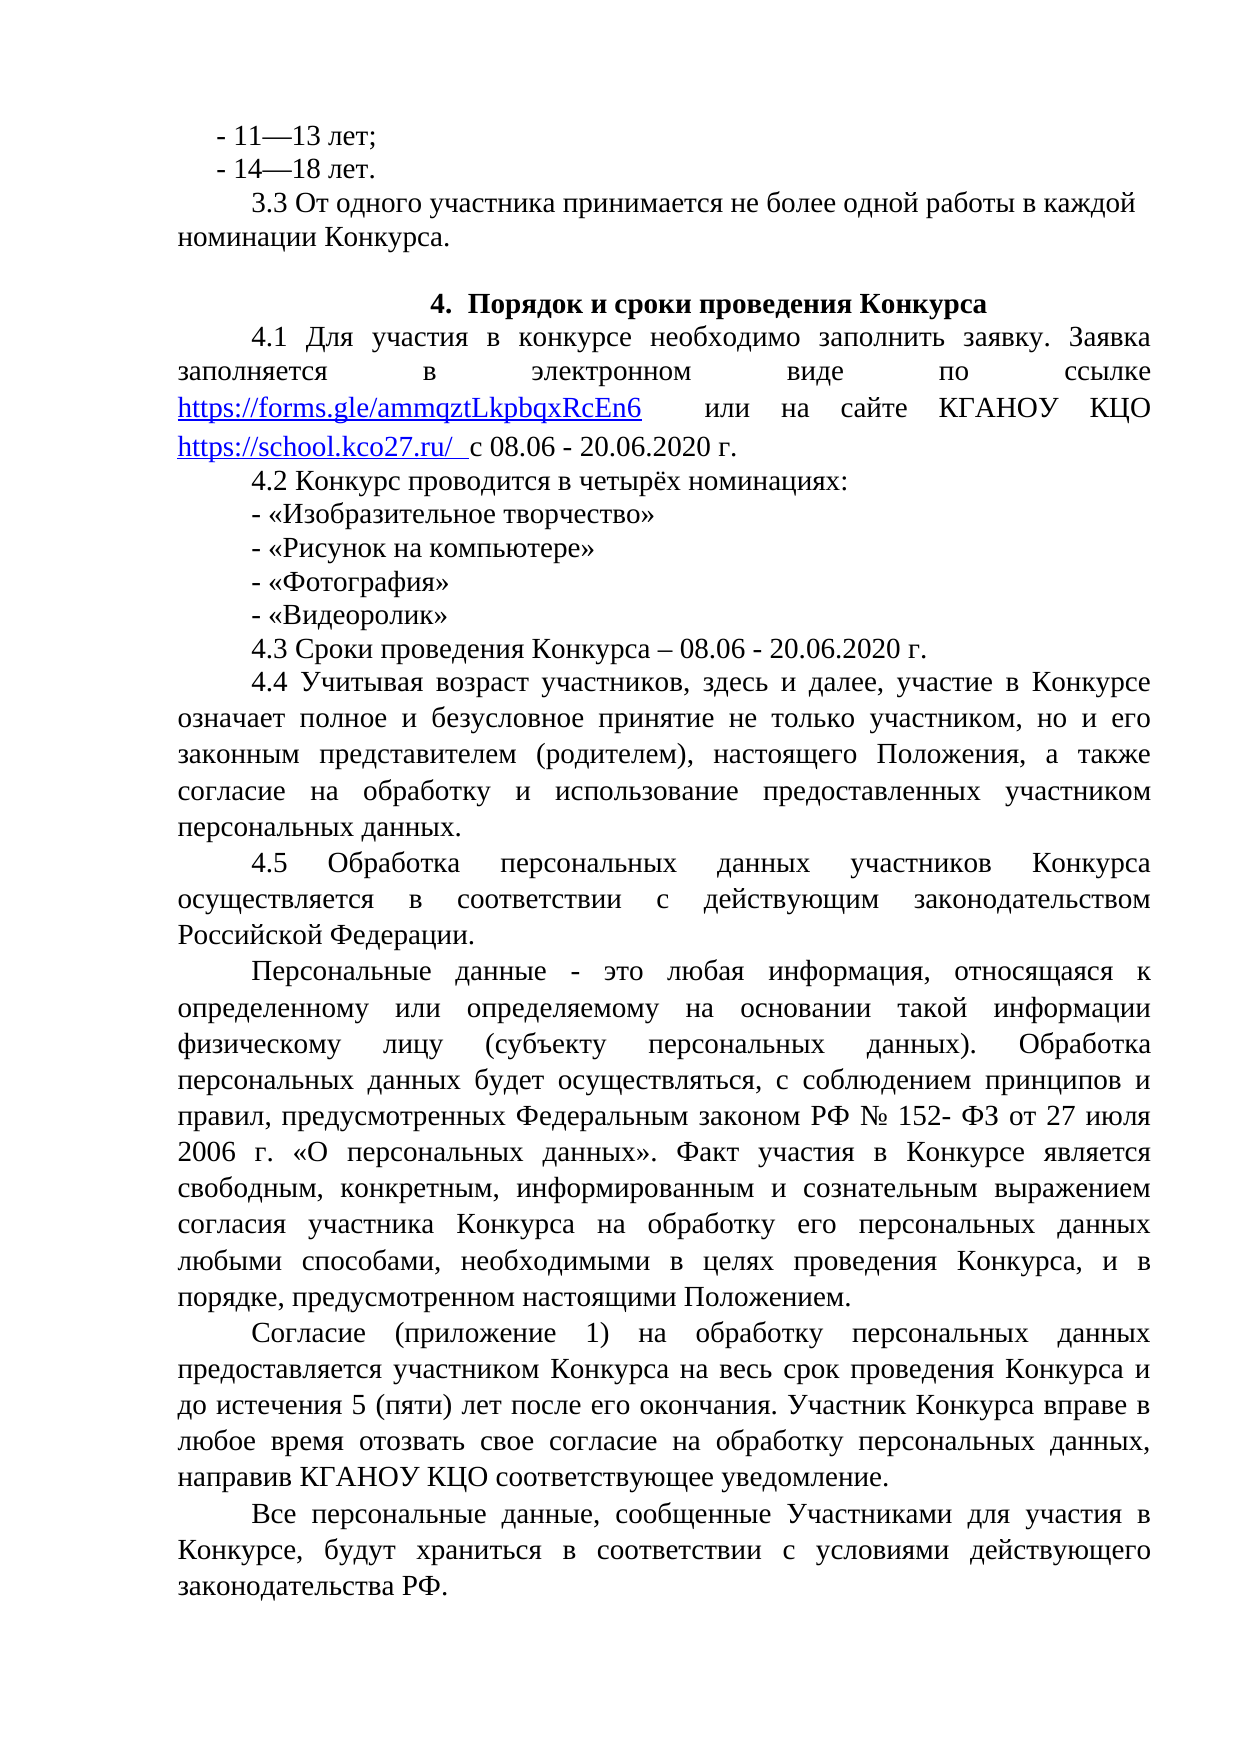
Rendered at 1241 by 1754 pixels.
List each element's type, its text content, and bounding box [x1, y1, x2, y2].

text 4.3 Сроки проведения Конкурса – 08.06 - 20.06.2020 г. [177, 631, 1152, 664]
text 4.4 Учитывая возраст участников, здесь и далее, участие в Конкурсе означает полное и безусловное принятие не только участником, но и его законным представителем (родителем), настоящего Положения, а также согласие на обработку и использование предоставленных участником персональных данных. [177, 664, 1152, 842]
text - «Фотография» [177, 564, 1152, 597]
list Порядок и сроки проведения Конкурса [266, 286, 1152, 319]
text - «Изобразительное творчество» [177, 497, 1152, 530]
text Все персональные данные, сообщенные Участниками для участия в Конкурсе, будут храниться в соответствии с условиями действующего законодательства РФ. [177, 1496, 1152, 1602]
text Согласие (приложение 1) на обработку персональных данных предоставляется участником Конкурса на весь срок проведения Конкурса и до истечения 5 (пяти) лет после его окончания. Участник Конкурса вправе в любое время отозвать свое согласие на обработку персональных данных, направив КГАНОУ КЦО соответствующее уведомление. [177, 1315, 1152, 1493]
text 4.5 Обработка персональных данных участников Конкурса осуществляется в соответствии с действующим законодательством Российской Федерации. [177, 845, 1152, 951]
text - «Рисунок на компьютере» [177, 530, 1152, 564]
text - 11—13 лет; [216, 118, 1152, 152]
text - 14—18 лет. [216, 152, 1152, 185]
text - «Видеоролик» [177, 597, 1152, 631]
text 4.2 Конкурс проводится в четырёх номинациях: [177, 463, 1152, 497]
text 4.1 Для участия в конкурсе необходимо заполнить заявку. Заявка заполняется в электронном виде по ссылке https://forms.gle/ammqztLkpbqxRcEn6 или на сайте КГАНОУ КЦО https://school.kco27.ru/ с 08.06 - 20.06.2020 г. [177, 319, 1152, 463]
text Персональные данные - это любая информация, относящаяся к определенному или определяемому на основании такой информации физическому лицу (субъекту персональных данных). Обработка персональных данных будет осуществляться, с соблюдением принципов и правил, предусмотренных Федеральным законом РФ № 152- ФЗ от 27 июля 2006 г. «О персональных данных». Факт участия в Конкурсе является свободным, конкретным, информированным и сознательным выражением согласия участника Конкурса на обработку его персональных данных любыми способами, необходимыми в целях проведения Конкурса, и в порядке, предусмотренном настоящими Положением. [177, 953, 1152, 1312]
text 3.3 От одного участника принимается не более одной работы в каждой номинации Конкурса. [177, 185, 1152, 252]
